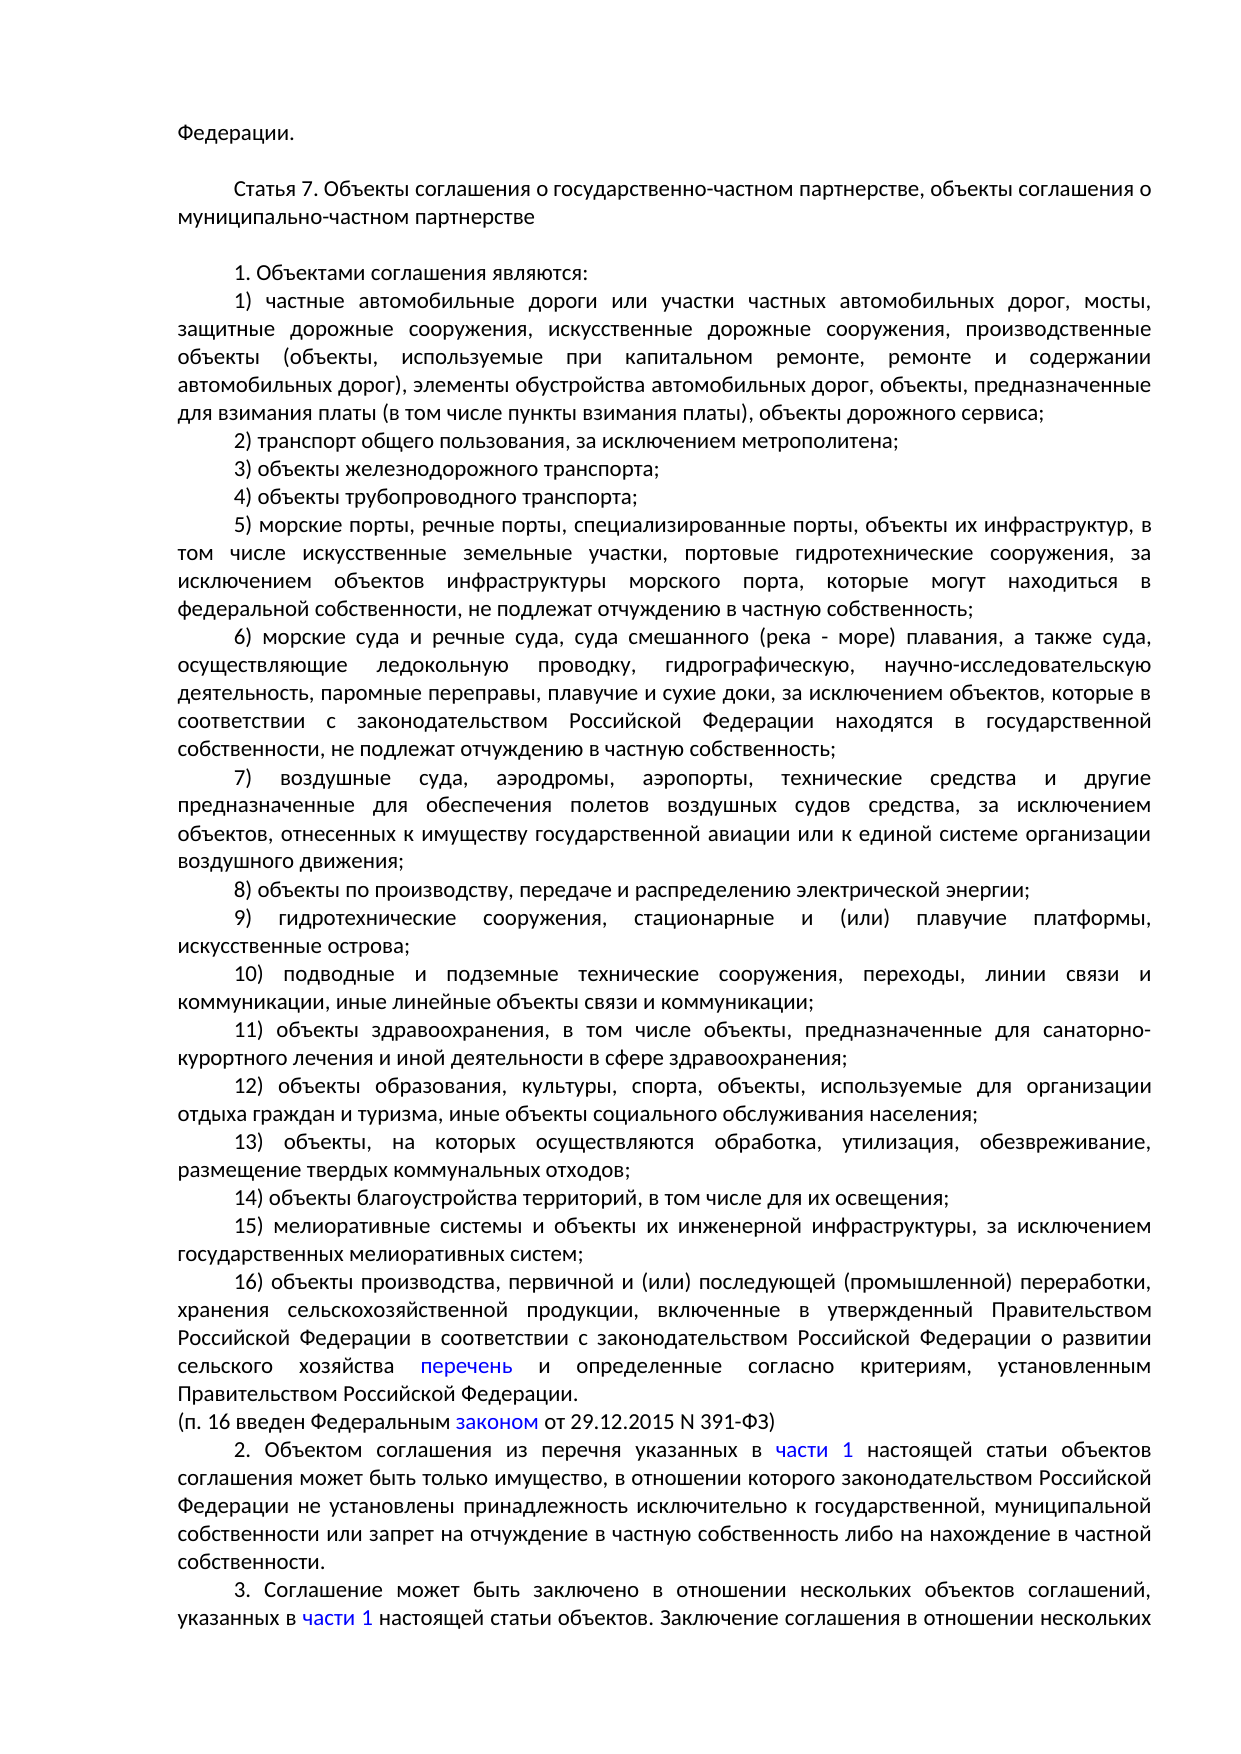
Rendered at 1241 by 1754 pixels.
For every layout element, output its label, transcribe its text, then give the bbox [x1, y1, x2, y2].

text 1) частные автомобильные дороги или участки частных автомобильных дорог, мосты, защитные дорожные сооружения, искусственные дорожные сооружения, производственные объекты (объекты, используемые при капитальном ремонте, ремонте и содержании автомобильных дорог), элементы обустройства автомобильных дорог, объекты, предназначенные для взимания платы (в том числе пункты взимания платы), объекты дорожного сервиса; [177, 286, 1152, 426]
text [177, 118, 1152, 146]
text 12) объекты образования, культуры, спорта, объекты, используемые для организации отдыха граждан и туризма, иные объекты социального обслуживания населения; [177, 1071, 1152, 1127]
text 1. Объектами соглашения являются: [177, 258, 1152, 286]
text 5) морские порты, речные порты, специализированные порты, объекты их инфраструктур, в том числе искусственные земельные участки, портовые гидротехнические сооружения, за исключением объектов инфраструктуры морского порта, которые могут находиться в федеральной собственности, не подлежат отчуждению в частную собственность; [177, 510, 1152, 622]
text 15) мелиоративные системы и объекты их инженерной инфраструктуры, за исключением государственных мелиоративных систем; [177, 1211, 1152, 1267]
text 3) объекты железнодорожного транспорта; [177, 454, 1152, 482]
text 4) объекты трубопроводного транспорта; [177, 482, 1152, 510]
text 14) объекты благоустройства территорий, в том числе для их освещения; [177, 1183, 1152, 1211]
text 13) объекты, на которых осуществляются обработка, утилизация, обезвреживание, размещение твердых коммунальных отходов; [177, 1127, 1152, 1183]
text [177, 1575, 1152, 1631]
text 8) объекты по производству, передаче и распределению электрической энергии; [177, 875, 1152, 903]
text 7) воздушные суда, аэродромы, аэропорты, технические средства и другие предназначенные для обеспечения полетов воздушных судов средства, за исключением объектов, отнесенных к имуществу государственной авиации или к единой системе организации воздушного движения; [177, 763, 1152, 875]
text 2. Объектом соглашения из перечня указанных в части 1 настоящей статьи объектов соглашения может быть только имущество, в отношении которого законодательством Российской Федерации не установлены принадлежность исключительно к государственной, муниципальной собственности или запрет на отчуждение в частную собственность либо на нахождение в частной собственности. [177, 1435, 1152, 1575]
text 9) гидротехнические сооружения, стационарные и (или) плавучие платформы, искусственные острова; [177, 903, 1152, 959]
text Статья 7. Объекты соглашения о государственно-частном партнерстве, объекты соглашения о муниципально-частном партнерстве [177, 174, 1152, 230]
text 16) объекты производства, первичной и (или) последующей (промышленной) переработки, хранения сельскохозяйственной продукции, включенные в утвержденный Правительством Российской Федерации в соответствии с законодательством Российской Федерации о развитии сельского хозяйства перечень и определенные согласно критериям, установленным Правительством Российской Федерации. [177, 1267, 1152, 1407]
text 11) объекты здравоохранения, в том числе объекты, предназначенные для санаторно-курортного лечения и иной деятельности в сфере здравоохранения; [177, 1015, 1152, 1071]
text (п. 16 введен Федеральным законом от 29.12.2015 N 391-ФЗ) [177, 1407, 1152, 1435]
text 6) морские суда и речные суда, суда смешанного (река - море) плавания, а также суда, осуществляющие ледокольную проводку, гидрографическую, научно-исследовательскую деятельность, паромные переправы, плавучие и сухие доки, за исключением объектов, которые в соответствии с законодательством Российской Федерации находятся в государственной собственности, не подлежат отчуждению в частную собственность; [177, 622, 1152, 763]
text 10) подводные и подземные технические сооружения, переходы, линии связи и коммуникации, иные линейные объекты связи и коммуникации; [177, 959, 1152, 1015]
text 2) транспорт общего пользования, за исключением метрополитена; [177, 426, 1152, 454]
